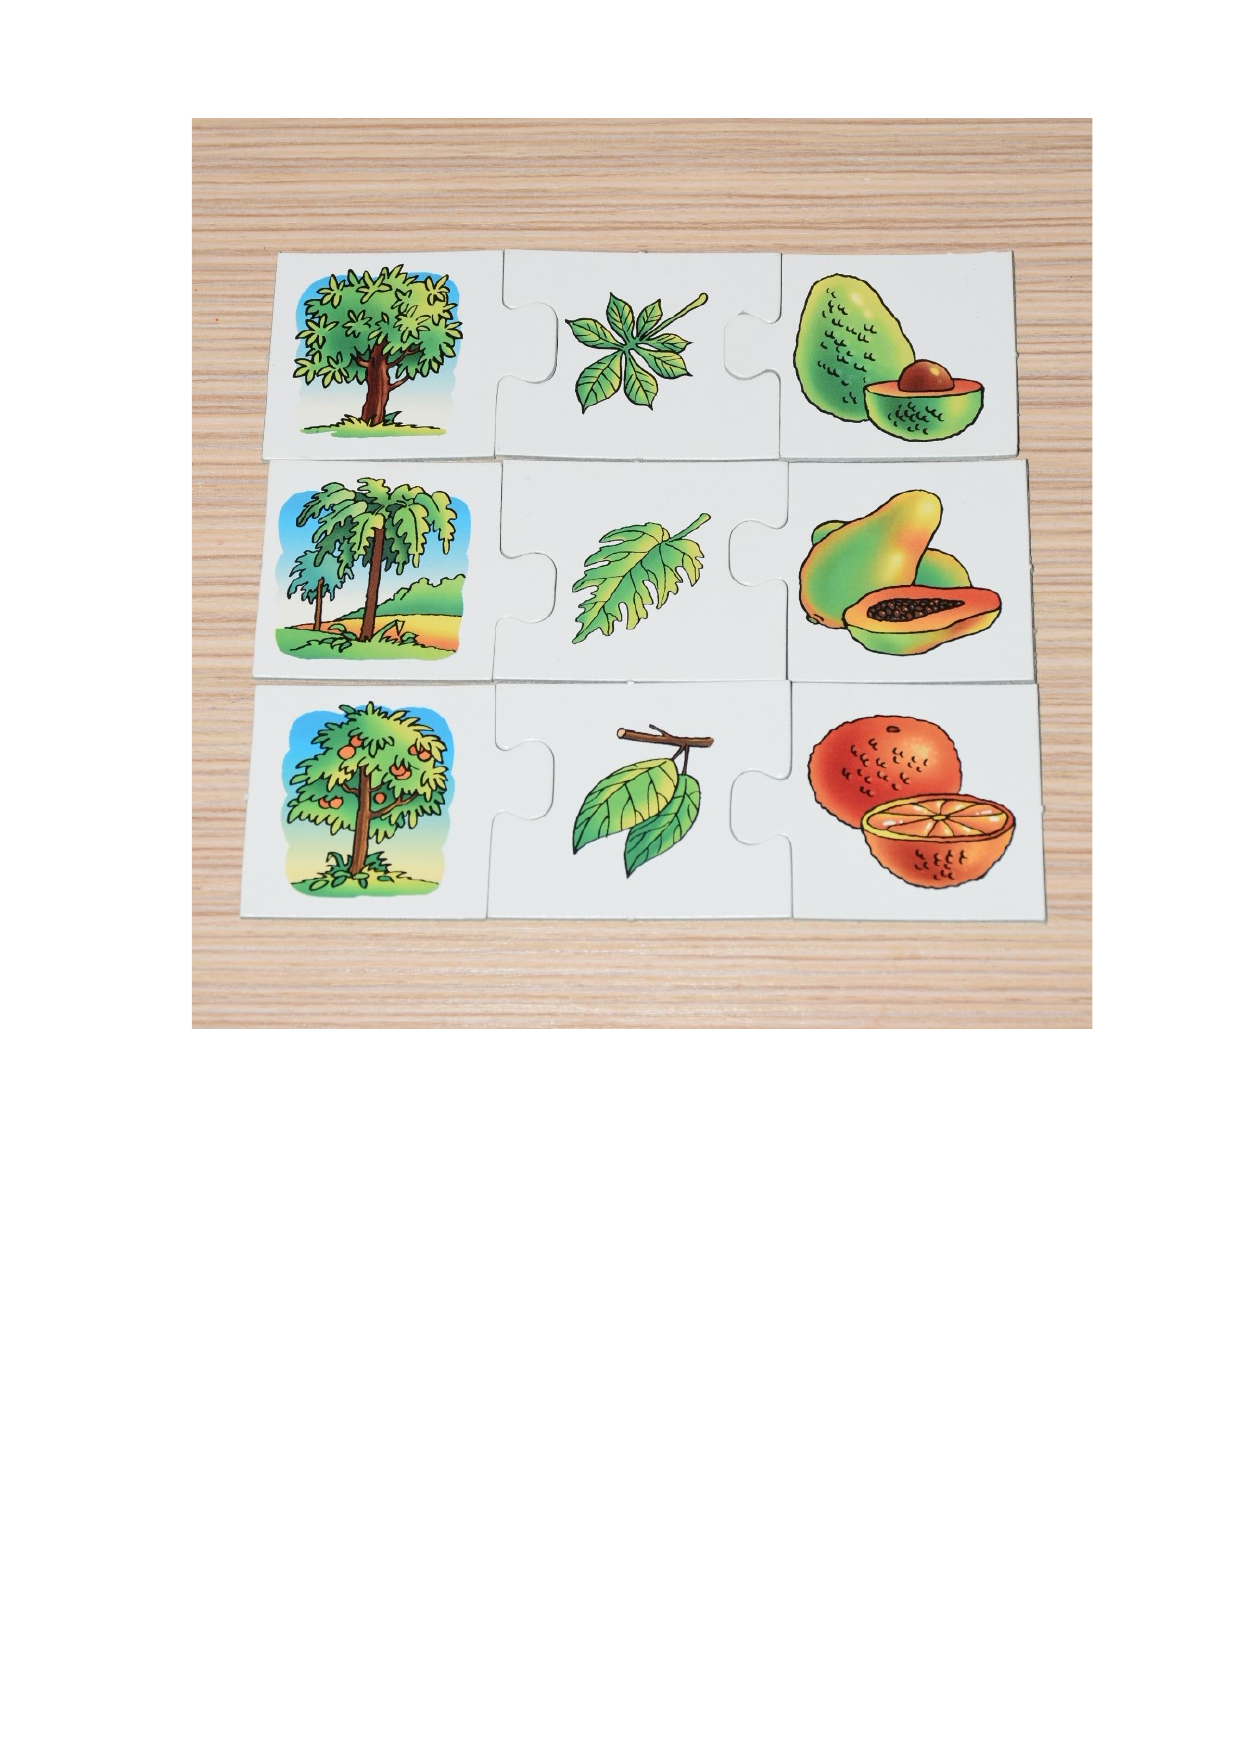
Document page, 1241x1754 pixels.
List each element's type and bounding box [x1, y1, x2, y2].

picture [191, 118, 1093, 1029]
